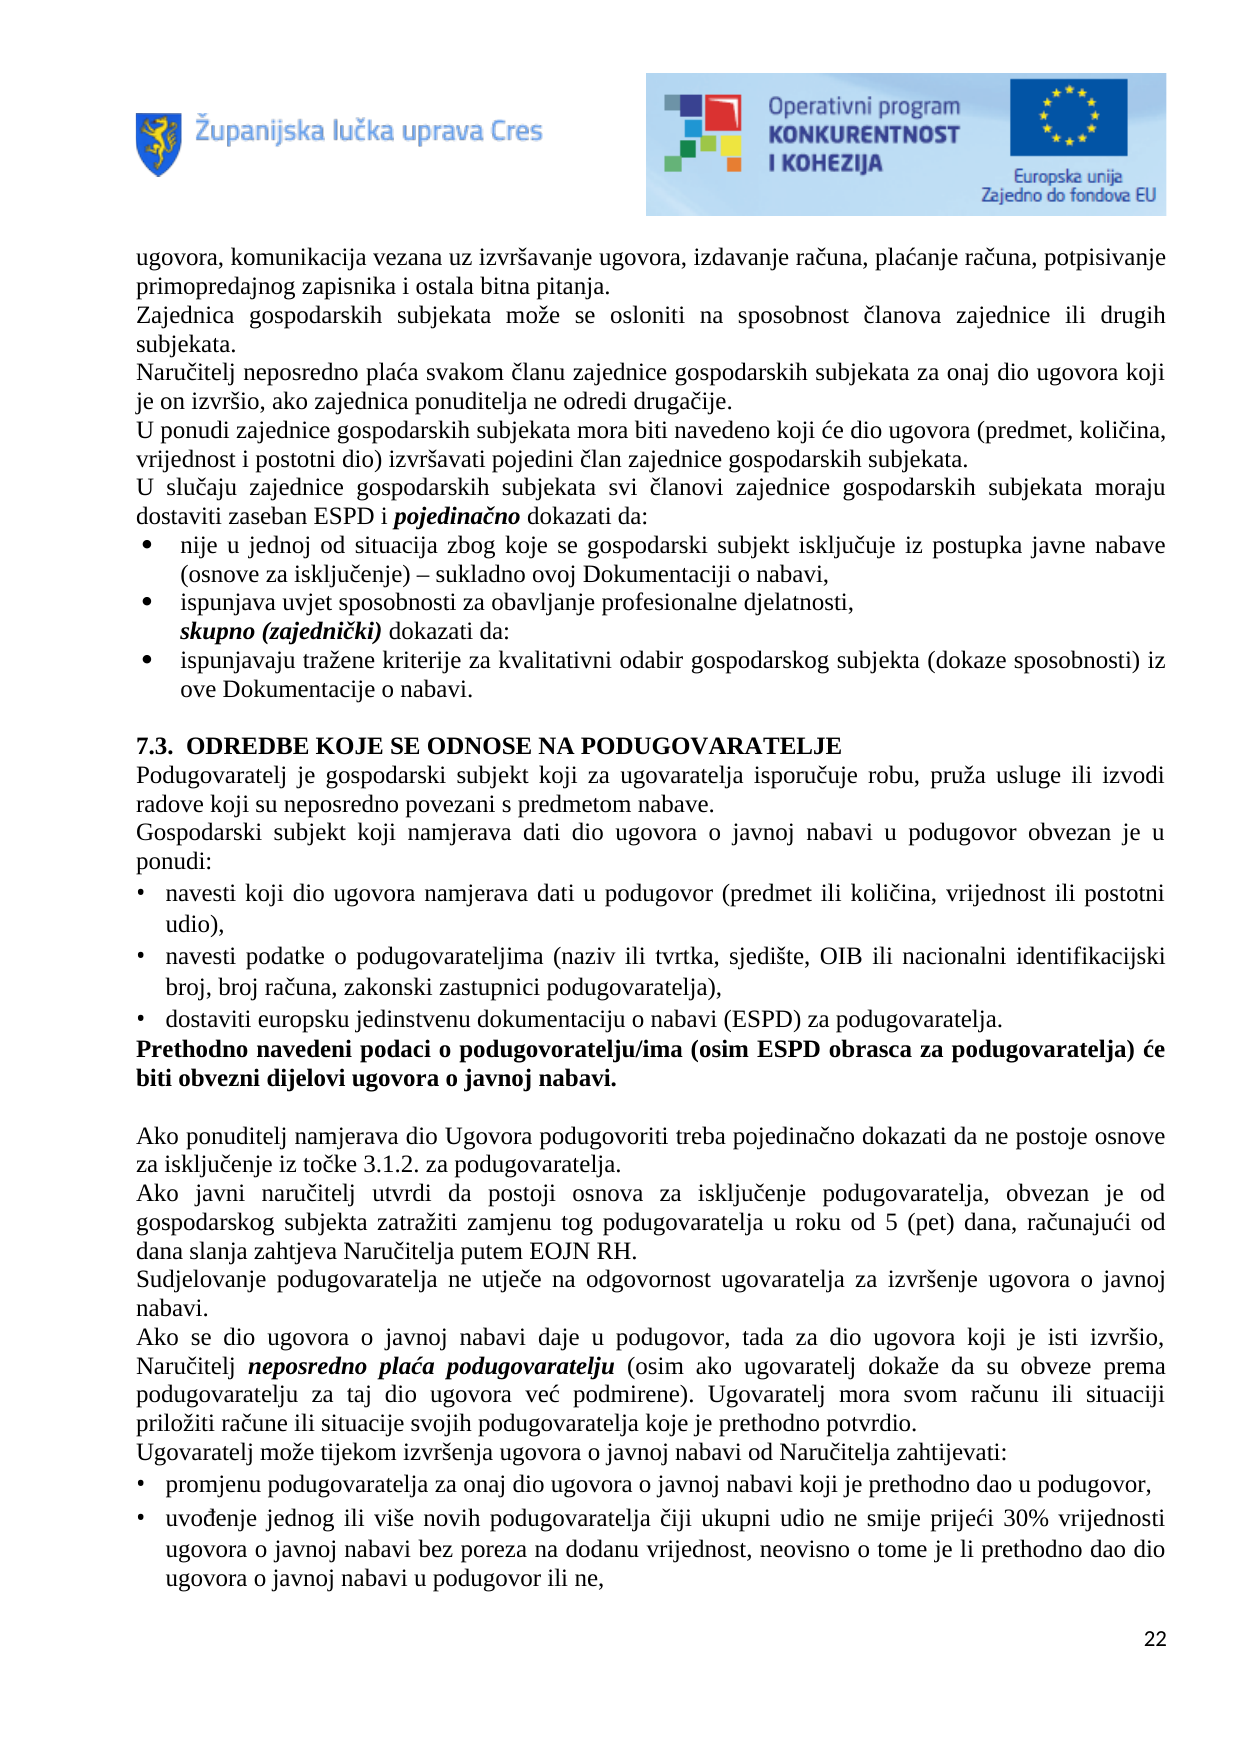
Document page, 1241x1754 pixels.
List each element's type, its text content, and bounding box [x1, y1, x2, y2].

text Zajednica gospodarskih subjekata može se osloniti na sposobnost članova zajednice ili drugih subjekata. [136, 300, 1167, 357]
picture [646, 73, 1167, 216]
text Prethodno navedeni podaci o podugovoratelju/ima (osim ESPD obrasca za podugovaratelja) će biti obvezni dijelovi ugovora o javnoj nabavi. [136, 1034, 1167, 1092]
subtitle 7.3. ODREDBE KOJE SE ODNOSE NA PODUGOVARATELJE [136, 731, 1167, 760]
text Ugovaratelj može tijekom izvršenja ugovora o javnoj nabavi od Naručitelja zahtijevati: [136, 1437, 1167, 1466]
list navesti koji dio ugovora namjerava dati u podugovor (predmet ili količina, vrijednost ili postotni udio), [136, 875, 1167, 938]
text Sudjelovanje podugovaratelja ne utječe na odgovornost ugovaratelja za izvršenje ugovora o javnoj nabavi. [136, 1264, 1167, 1322]
text Podugovaratelj je gospodarski subjekt koji za ugovaratelja isporučuje robu, pruža usluge ili izvodi radove koji su neposredno povezani s predmetom nabave. [136, 760, 1167, 817]
list nije u jednoj od situacija zbog koje se gospodarski subjekt isključuje iz postupka javne nabave (osnove za isključenje) – sukladno ovoj Dokumentaciji o nabavi, [143, 530, 1167, 587]
text Naručitelj neposredno plaća svakom članu zajednice gospodarskih subjekata za onaj dio ugovora koji je on izvršio, ako zajednica ponuditelja ne odredi drugačije. [136, 357, 1167, 415]
list skupno (zajednički) dokazati da: [180, 616, 1167, 645]
list ispunjavaju tražene kriterije za kvalitativni odabir gospodarskog subjekta (dokaze sposobnosti) iz ove Dokumentacije o nabavi. [143, 645, 1167, 702]
text Gospodarski subjekt koji namjerava dati dio ugovora o javnoj nabavi u podugovor obvezan je u ponudi: [136, 817, 1167, 875]
text Ako se dio ugovora o javnoj nabavi daje u podugovor, tada za dio ugovora koji je isti izvršio, Naručitelj neposredno plaća podugovaratelju (osim ako ugovaratelj dokaže da su obveze prema podugovaratelju za taj dio ugovora već podmirene). Ugovaratelj mora svom računu ili situaciji priložiti račune ili situacije svojih podugovaratelja koje je prethodno potvrdio. [136, 1322, 1167, 1437]
list navesti podatke o podugovarateljima (naziv ili tvrtka, sjedište, OIB ili nacionalni identifikacijski broj, broj računa, zakonski zastupnici podugovaratelja), [136, 938, 1167, 1001]
text Ako ponuditelj namjerava dio Ugovora podugovoriti treba pojedinačno dokazati da ne postoje osnove za isključenje iz točke 3.1.2. za podugovaratelja. [136, 1121, 1167, 1178]
list promjenu podugovaratelja za onaj dio ugovora o javnoj nabavi koji je prethodno dao u podugovor, [136, 1466, 1167, 1500]
text U ponudi zajednice gospodarskih subjekata mora biti navedeno koji će dio ugovora (predmet, količina, vrijednost i postotni dio) izvršavati pojedini član zajednice gospodarskih subjekata. [136, 415, 1167, 472]
list uvođenje jednog ili više novih podugovaratelja čiji ukupni udio ne smije prijeći 30% vrijednosti ugovora o javnoj nabavi bez poreza na dodanu vrijednost, neovisno o tome je li prethodno dao dio ugovora o javnoj nabavi u podugovor ili ne, [136, 1500, 1167, 1591]
list dostaviti europsku jedinstvenu dokumentaciju o nabavi (ESPD) za podugovaratelja. [136, 1001, 1167, 1034]
list ispunjava uvjet sposobnosti za obavljanje profesionalne djelatnosti, [143, 587, 1167, 616]
text Ako javni naručitelj utvrdi da postoji osnova za isključenje podugovaratelja, obvezan je od gospodarskog subjekta zatražiti zamjenu tog podugovaratelja u roku od 5 (pet) dana, računajući od dana slanja zahtjeva Naručitelja putem EOJN RH. [136, 1178, 1167, 1264]
text U slučaju zajednice gospodarskih subjekata svi članovi zajednice gospodarskih subjekata moraju dostaviti zaseban ESPD i pojedinačno dokazati da: [136, 472, 1167, 530]
picture [135, 113, 543, 177]
